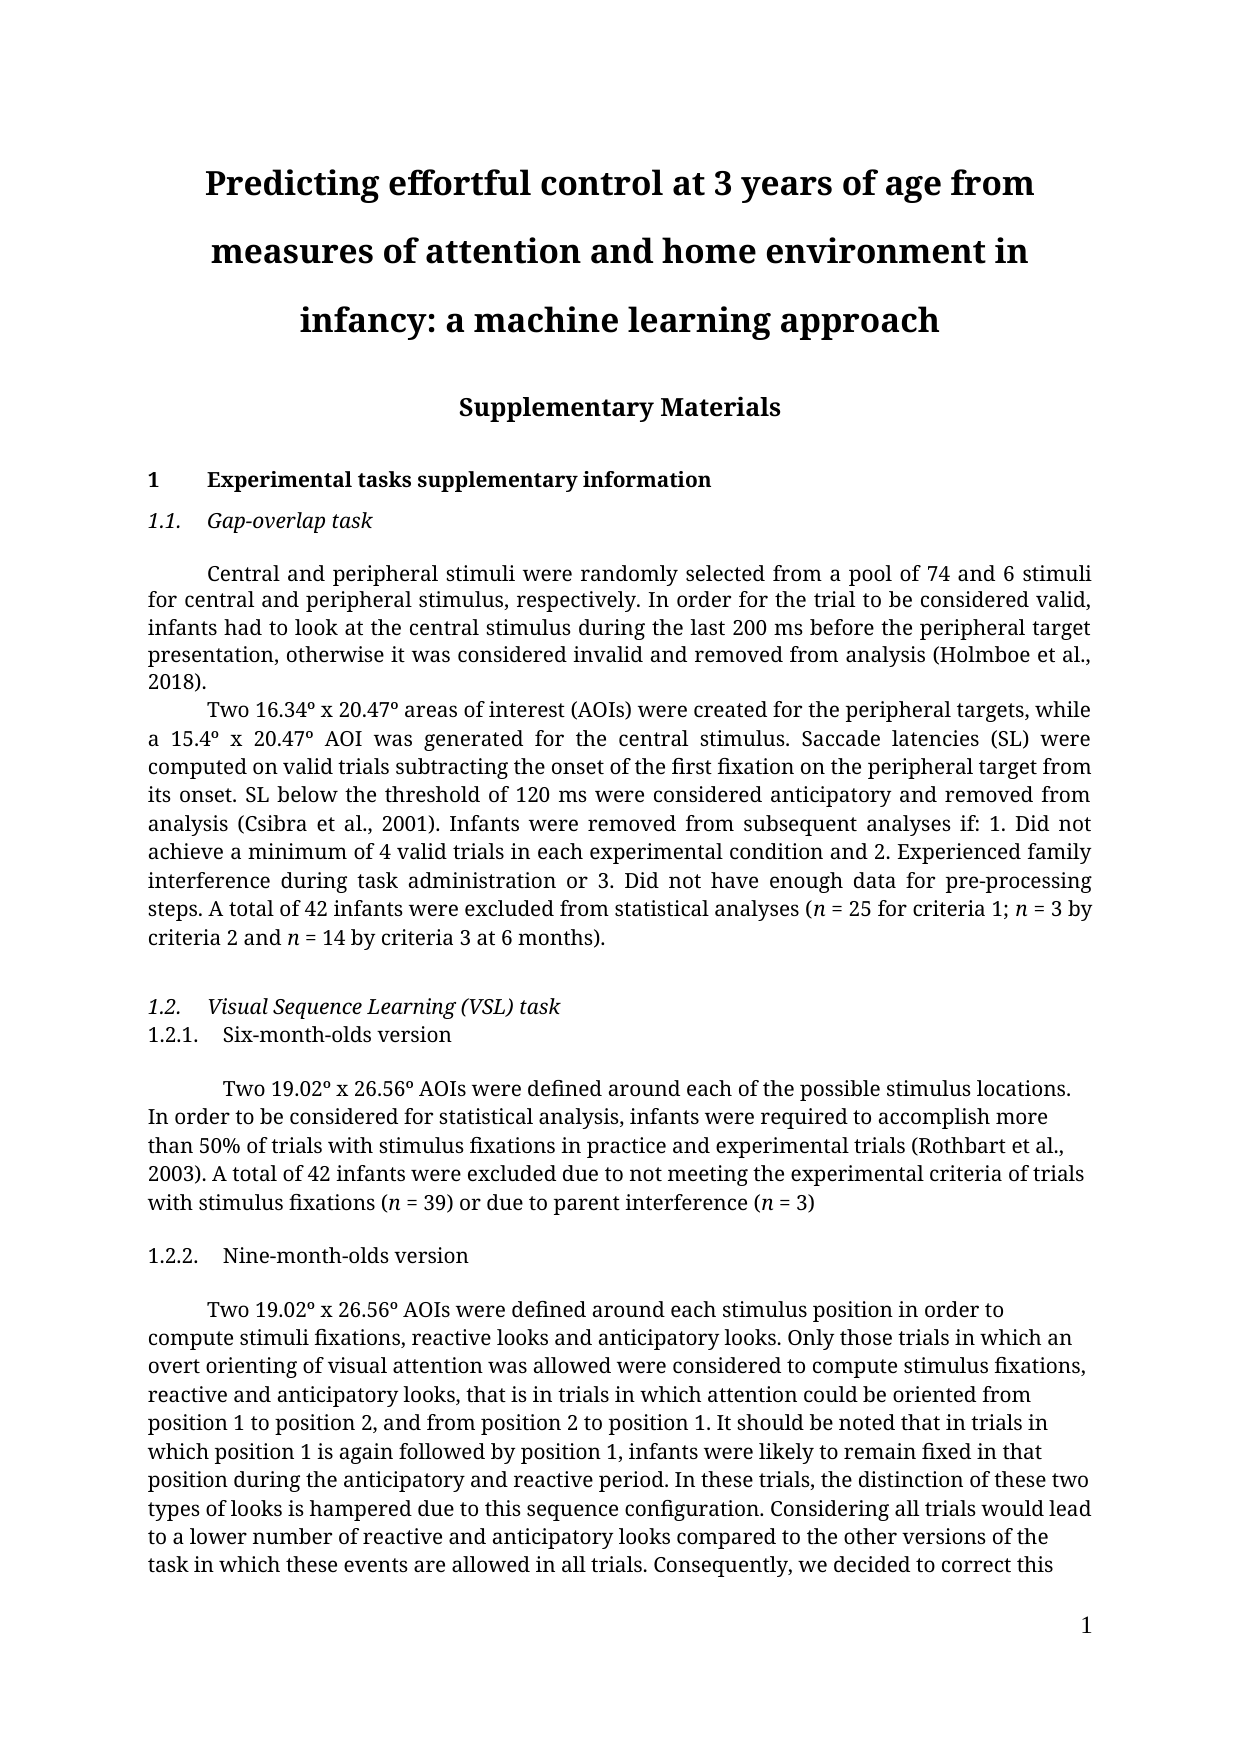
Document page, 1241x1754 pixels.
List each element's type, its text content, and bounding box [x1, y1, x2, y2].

list Gap-overlap task [148, 507, 1092, 535]
text Supplementary Materials [148, 389, 1092, 424]
subtitle Experimental tasks supplementary information [148, 466, 1092, 494]
text Two 19.02º x 26.56º AOIs were defined around each of the possible stimulus locations. In order to be considered for statistical analysis, infants were required to accomplish more than 50% of trials with stimulus fixations in practice and experimental trials (Rothbart et al., 2003). A total of 42 infants were excluded due to not meeting the experimental criteria of trials with stimulus fixations (n = 39) or due to parent interference (n = 3) [148, 1074, 1092, 1216]
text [148, 1295, 1092, 1579]
text Predicting effortful control at 3 years of age from measures of attention and home environment in infancy: a machine learning approach [148, 160, 1092, 342]
text Two 16.34º x 20.47º areas of interest (AOIs) were created for the peripheral targets, while a 15.4º x 20.47º AOI was generated for the central stimulus. Saccade latencies (SL) were computed on valid trials subtracting the onset of the first fixation on the peripheral target from its onset. SL below the threshold of 120 ms were considered anticipatory and removed from analysis (Csibra et al., 2001). Infants were removed from subsequent analyses if: 1. Did not achieve a minimum of 4 valid trials in each experimental condition and 2. Experienced family interference during task administration or 3. Did not have enough data for pre-processing steps. A total of 42 infants were excluded from statistical analyses (n = 25 for criteria 1; n = 3 by criteria 2 and n = 14 by criteria 3 at 6 months). [148, 695, 1092, 951]
list Visual Sequence Learning (VSL) task [148, 992, 1092, 1021]
list Six-month-olds version [148, 1021, 1092, 1049]
text Central and peripheral stimuli were randomly selected from a pool of 74 and 6 stimuli for central and peripheral stimulus, respectively. In order for the trial to be considered valid, infants had to look at the central stimulus during the last 200 ms before the peripheral target presentation, otherwise it was considered invalid and removed from analysis (Holmboe et al., 2018). [148, 560, 1092, 695]
list Nine-month-olds version [148, 1241, 1092, 1270]
